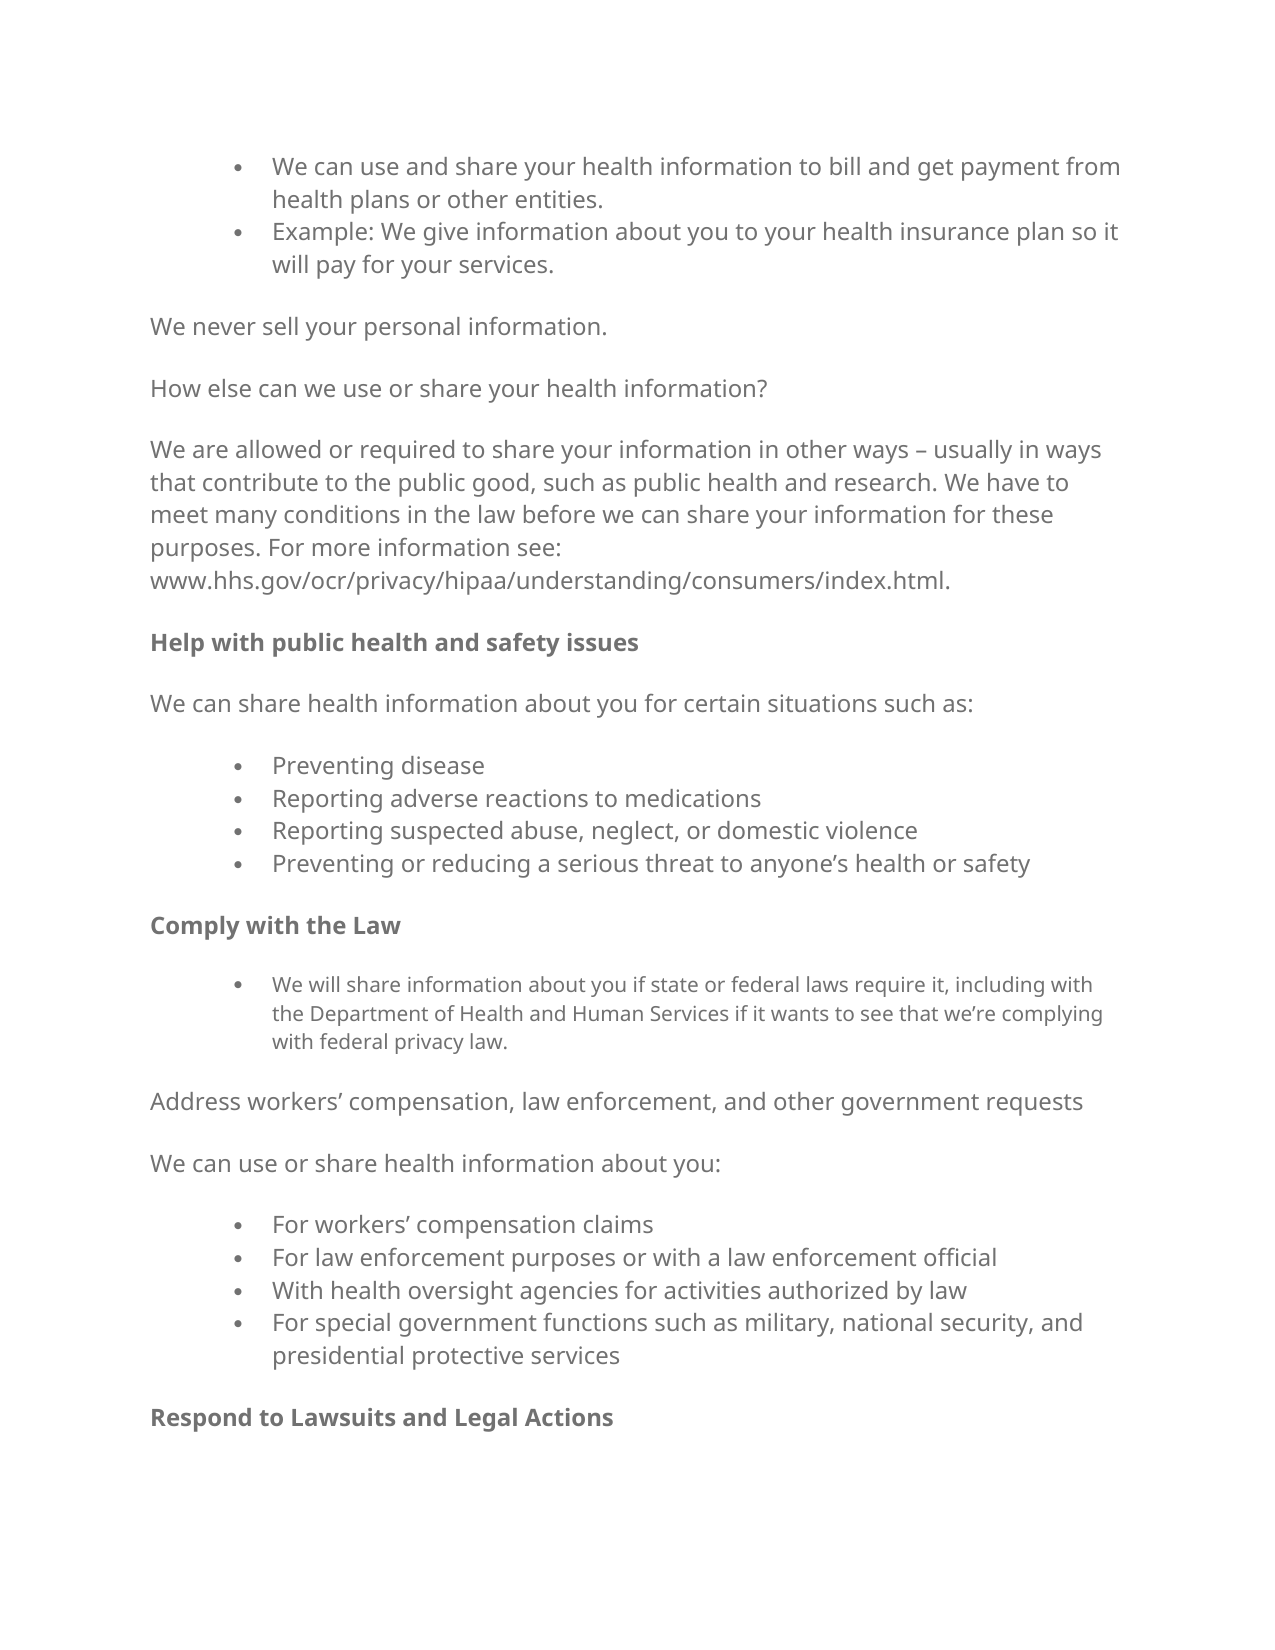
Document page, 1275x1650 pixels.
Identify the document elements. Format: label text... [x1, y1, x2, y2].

text Respond to Lawsuits and Legal Actions [150, 1400, 1125, 1433]
list With health oversight agencies for activities authorized by law [234, 1273, 1125, 1306]
list Reporting suspected abuse, neglect, or domestic violence [234, 814, 1125, 847]
text Comply with the Law [150, 908, 1125, 941]
list Preventing disease [234, 749, 1125, 781]
list We can use and share your health information to bill and get payment from health plans or other entities. [234, 150, 1125, 215]
list Reporting adverse reactions to medications [234, 781, 1125, 814]
text We can share health information about you for certain situations such as: [150, 687, 1125, 720]
text Address workers’ compensation, law enforcement, and other government requests [150, 1085, 1125, 1117]
text We are allowed or required to share your information in other ways – usually in ways that contribute to the public good, such as public health and research. We have to meet many conditions in the law before we can share your information for these purposes. For more information see: www.hhs.gov/ocr/privacy/hipaa/understanding/consumers/index.html. [150, 433, 1125, 596]
text We never sell your personal information. [150, 309, 1125, 342]
list For law enforcement purposes or with a law enforcement official [234, 1241, 1125, 1273]
list Example: We give information about you to your health insurance plan so it will pay for your services. [234, 215, 1125, 280]
text Help with public health and safety issues [150, 625, 1125, 658]
list We will share information about you if state or federal laws require it, including with the Department of Health and Human Services if it wants to see that we’re complying with federal privacy law. [234, 970, 1125, 1056]
list Preventing or reducing a serious threat to anyone’s health or safety [234, 847, 1125, 879]
text How else can we use or share your health information? [150, 371, 1125, 404]
text We can use or share health information about you: [150, 1146, 1125, 1179]
list For workers’ compensation claims [234, 1208, 1125, 1241]
list For special government functions such as military, national security, and presidential protective services [234, 1306, 1125, 1371]
